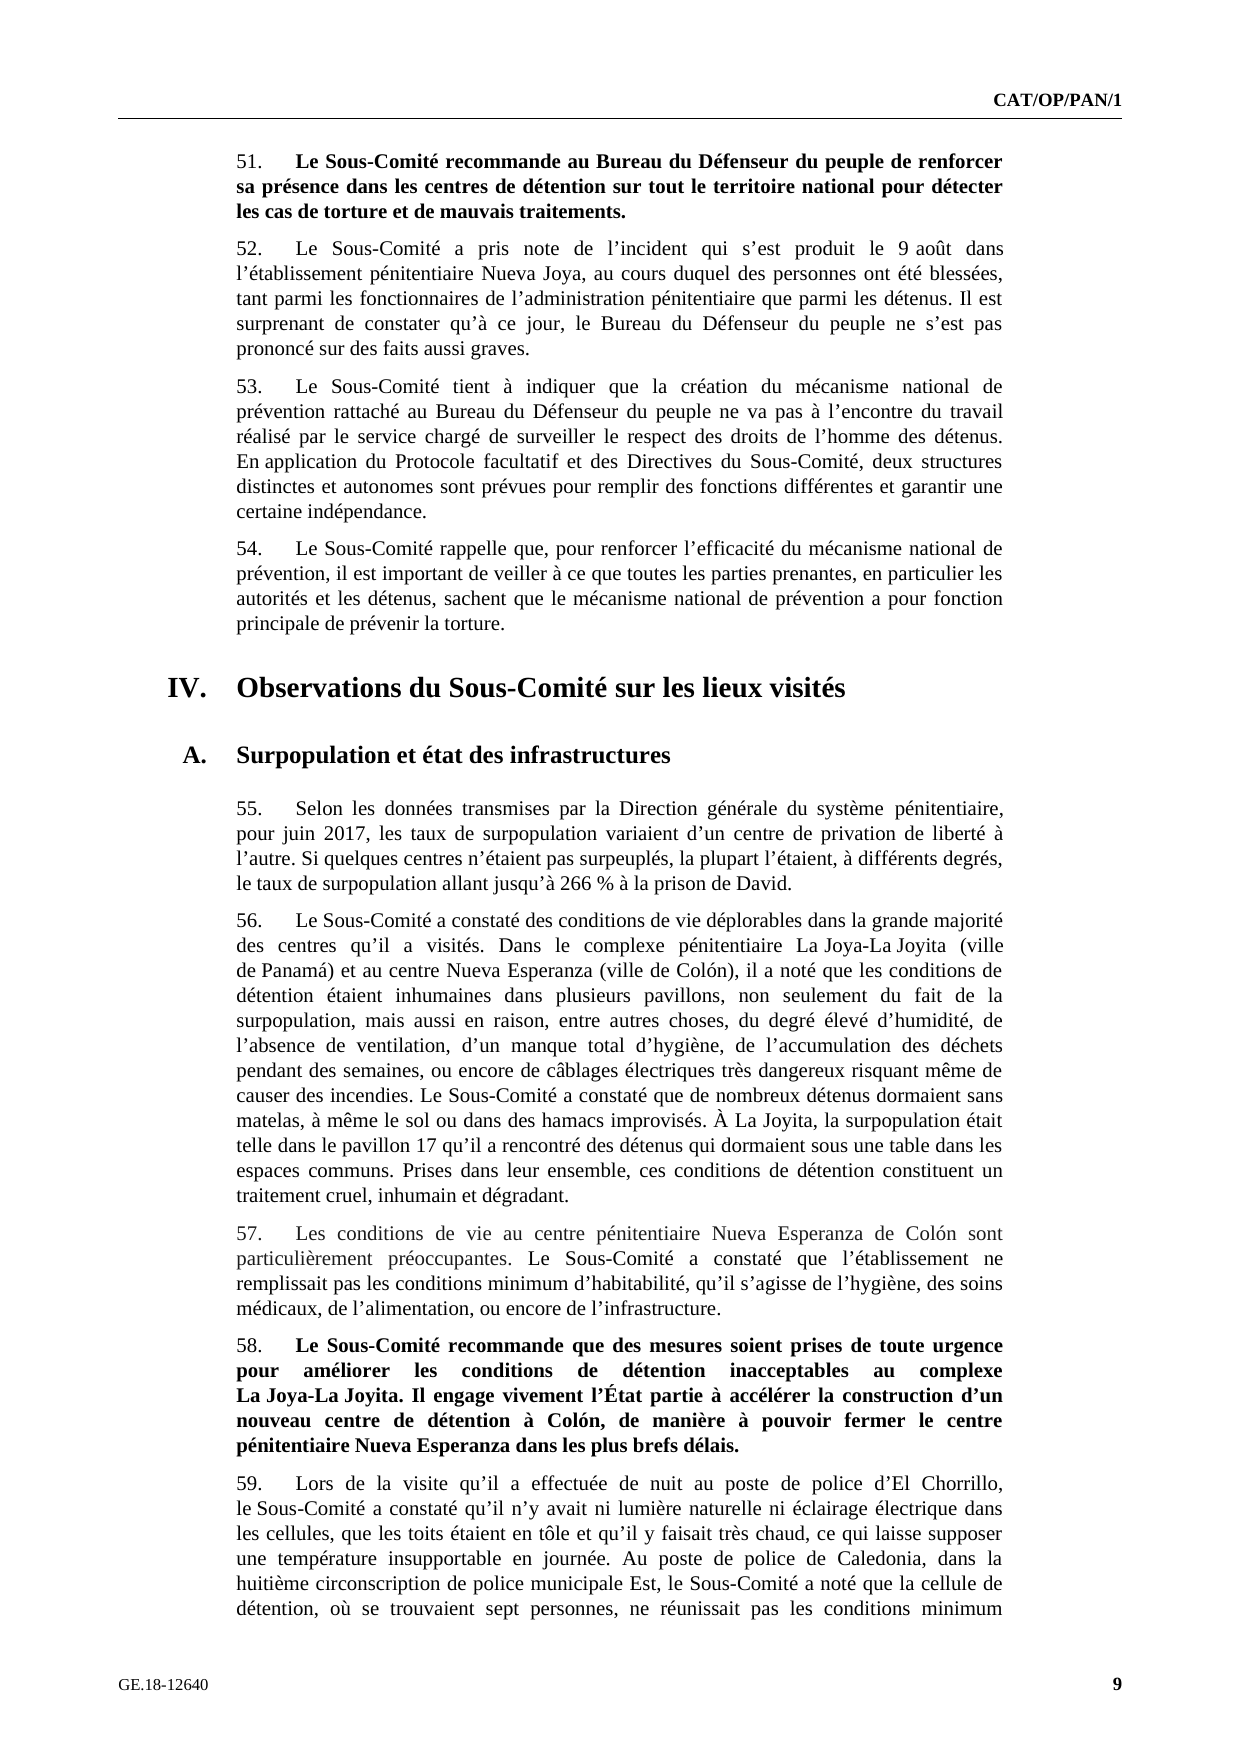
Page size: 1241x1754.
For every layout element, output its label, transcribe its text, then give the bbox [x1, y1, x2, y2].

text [236, 1469, 1004, 1619]
text 53. Le Sous-Comité tient à indiquer que la création du mécanisme national de prévention rattaché au Bureau du Défenseur du peuple ne va pas à l’encontre du travail réalisé par le service chargé de surveiller le respect des droits de l’homme des détenus. En application du Protocole facultatif et des Directives du Sous-Comité, deux structures distinctes et autonomes sont prévues pour remplir des fonctions différentes et garantir une certaine indépendance. [236, 373, 1004, 523]
text 55. Selon les données transmises par la Direction générale du système pénitentiaire, pour juin 2017, les taux de surpopulation variaient d’un centre de privation de liberté à l’autre. Si quelques centres n’étaient pas surpeuplés, la plupart l’étaient, à différents degrés, le taux de surpopulation allant jusqu’à 266 % à la prison de David. [236, 794, 1004, 894]
text 54. Le Sous-Comité rappelle que, pour renforcer l’efficacité du mécanisme national de prévention, il est important de veiller à ce que toutes les parties prenantes, en particulier les autorités et les détenus, sachent que le mécanisme national de prévention a pour fonction principale de prévenir la torture. [236, 535, 1004, 635]
text 52. Le Sous-Comité a pris note de l’incident qui s’est produit le 9 août dans l’établissement pénitentiaire Nueva Joya, au cours duquel des personnes ont été blessées, tant parmi les fonctionnaires de l’administration pénitentiaire que parmi les détenus. Il est surprenant de constater qu’à ce jour, le Bureau du Défenseur du peuple ne s’est pas prononcé sur des faits aussi graves. [236, 235, 1004, 360]
text IV. Observations du Sous-Comité sur les lieux visités [118, 673, 1004, 704]
text 51. Le Sous-Comité recommande au Bureau du Défenseur du peuple de renforcer sa présence dans les centres de détention sur tout le territoire national pour détecter les cas de torture et de mauvais traitements. [236, 148, 1004, 223]
text 56. Le Sous-Comité a constaté des conditions de vie déplorables dans la grande majorité des centres qu’il a visités. Dans le complexe pénitentiaire La Joya-La Joyita (ville de Panamá) et au centre Nueva Esperanza (ville de Colón), il a noté que les conditions de détention étaient inhumaines dans plusieurs pavillons, non seulement du fait de la surpopulation, mais aussi en raison, entre autres choses, du degré élevé d’humidité, de l’absence de ventilation, d’un manque total d’hygiène, de l’accumulation des déchets pendant des semaines, ou encore de câblages électriques très dangereux risquant même de causer des incendies. Le Sous-Comité a constaté que de nombreux détenus dormaient sans matelas, à même le sol ou dans des hamacs improvisés. À La Joyita, la surpopulation était telle dans le pavillon 17 qu’il a rencontré des détenus qui dormaient sous une table dans les espaces communs. Prises dans leur ensemble, ces conditions de détention constituent un traitement cruel, inhumain et dégradant. [236, 907, 1004, 1207]
text 58. Le Sous-Comité recommande que des mesures soient prises de toute urgence pour améliorer les conditions de détention inacceptables au complexe La Joya-La Joyita. Il engage vivement l’État partie à accélérer la construction d’un nouveau centre de détention à Colón, de manière à pouvoir fermer le centre pénitentiaire Nueva Esperanza dans les plus brefs délais. [236, 1332, 1004, 1457]
text 57. Les conditions de vie au centre pénitentiaire Nueva Esperanza de Colón sont particulièrement préoccupantes. Le Sous-Comité a constaté que l’établissement ne remplissait pas les conditions minimum d’habitabilité, qu’il s’agisse de l’hygiène, des soins médicaux, de l’alimentation, ou encore de l’infrastructure. [236, 1219, 1004, 1319]
text A. Surpopulation et état des infrastructures [118, 741, 1004, 769]
